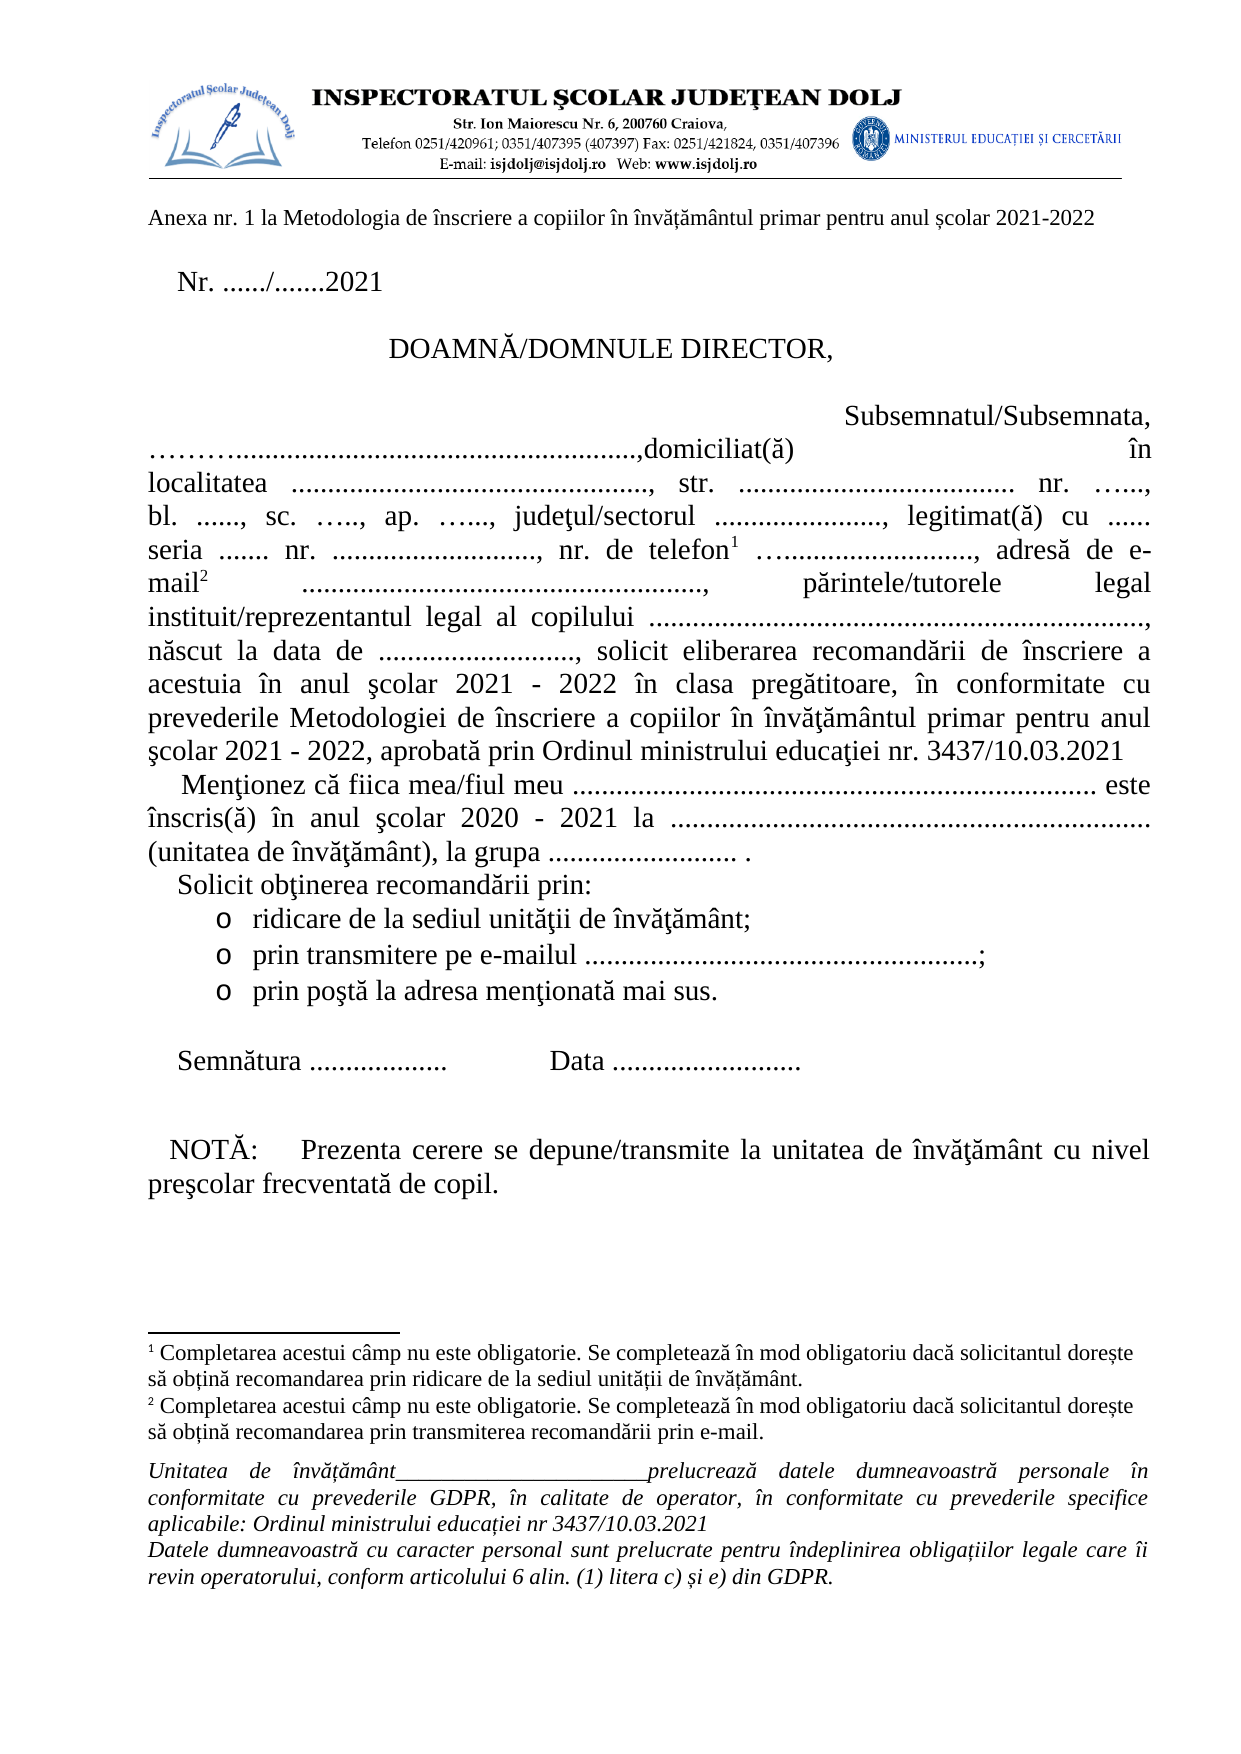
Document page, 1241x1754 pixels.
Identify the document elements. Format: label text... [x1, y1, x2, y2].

text Menţionez că fiica mea/fiul meu ........................................................................ este înscris(ă) în anul şcolar 2020 - 2021 la .................................................................. (unitatea de învăţământ), la grupa .......................... . [148, 767, 1152, 867]
text DOAMNĂ/DOMNULE DIRECTOR, [148, 331, 1152, 364]
text Semnătura ................... Data .......................... [148, 1043, 1152, 1076]
list prin poştă la adresa menţionată mai sus. [215, 973, 1152, 1009]
list prin transmitere pe e-mailul ......................................................; [215, 937, 1152, 973]
text NOTĂ: Prezenta cerere se depune/transmite la unitatea de învăţământ cu nivel preşcolar frecventată de copil. [148, 1132, 1152, 1199]
text Anexa nr. 1 la Metodologia de înscriere a copiilor în învățământul primar pentru anul școlar 2021-2022 [148, 204, 1152, 230]
text Nr. ....../.......2021 [148, 264, 1152, 297]
text Subsemnatul/Subsemnata,……….......................................................,domiciliat(ă) în localitatea ................................................., str. ...................................... nr. …..., bl. ......, sc. ….., ap. …..., judeţul/sectorul ......................., legitimat(ă) cu ...... seria ....... nr. ............................, nr. de telefon ….........................., adresă de e-mail ......................................................., părintele/tutorele legal instituit/reprezentantul legal al copilului ...................................................................., născut la data de ..........................., solicit eliberarea recomandării de înscriere a acestuia în anul şcolar 2021 - 2022 în clasa pregătitoare, în conformitate cu prevederile Metodologiei de înscriere a copiilor în învăţământul primar pentru anul şcolar 2021 - 2022, aprobată prin Ordinul ministrului educaţiei nr. 3437/10.03.2021 [148, 398, 1152, 767]
list ridicare de la sediul unităţii de învăţământ; [215, 901, 1152, 937]
text Solicit obţinerea recomandării prin: [148, 867, 1152, 901]
